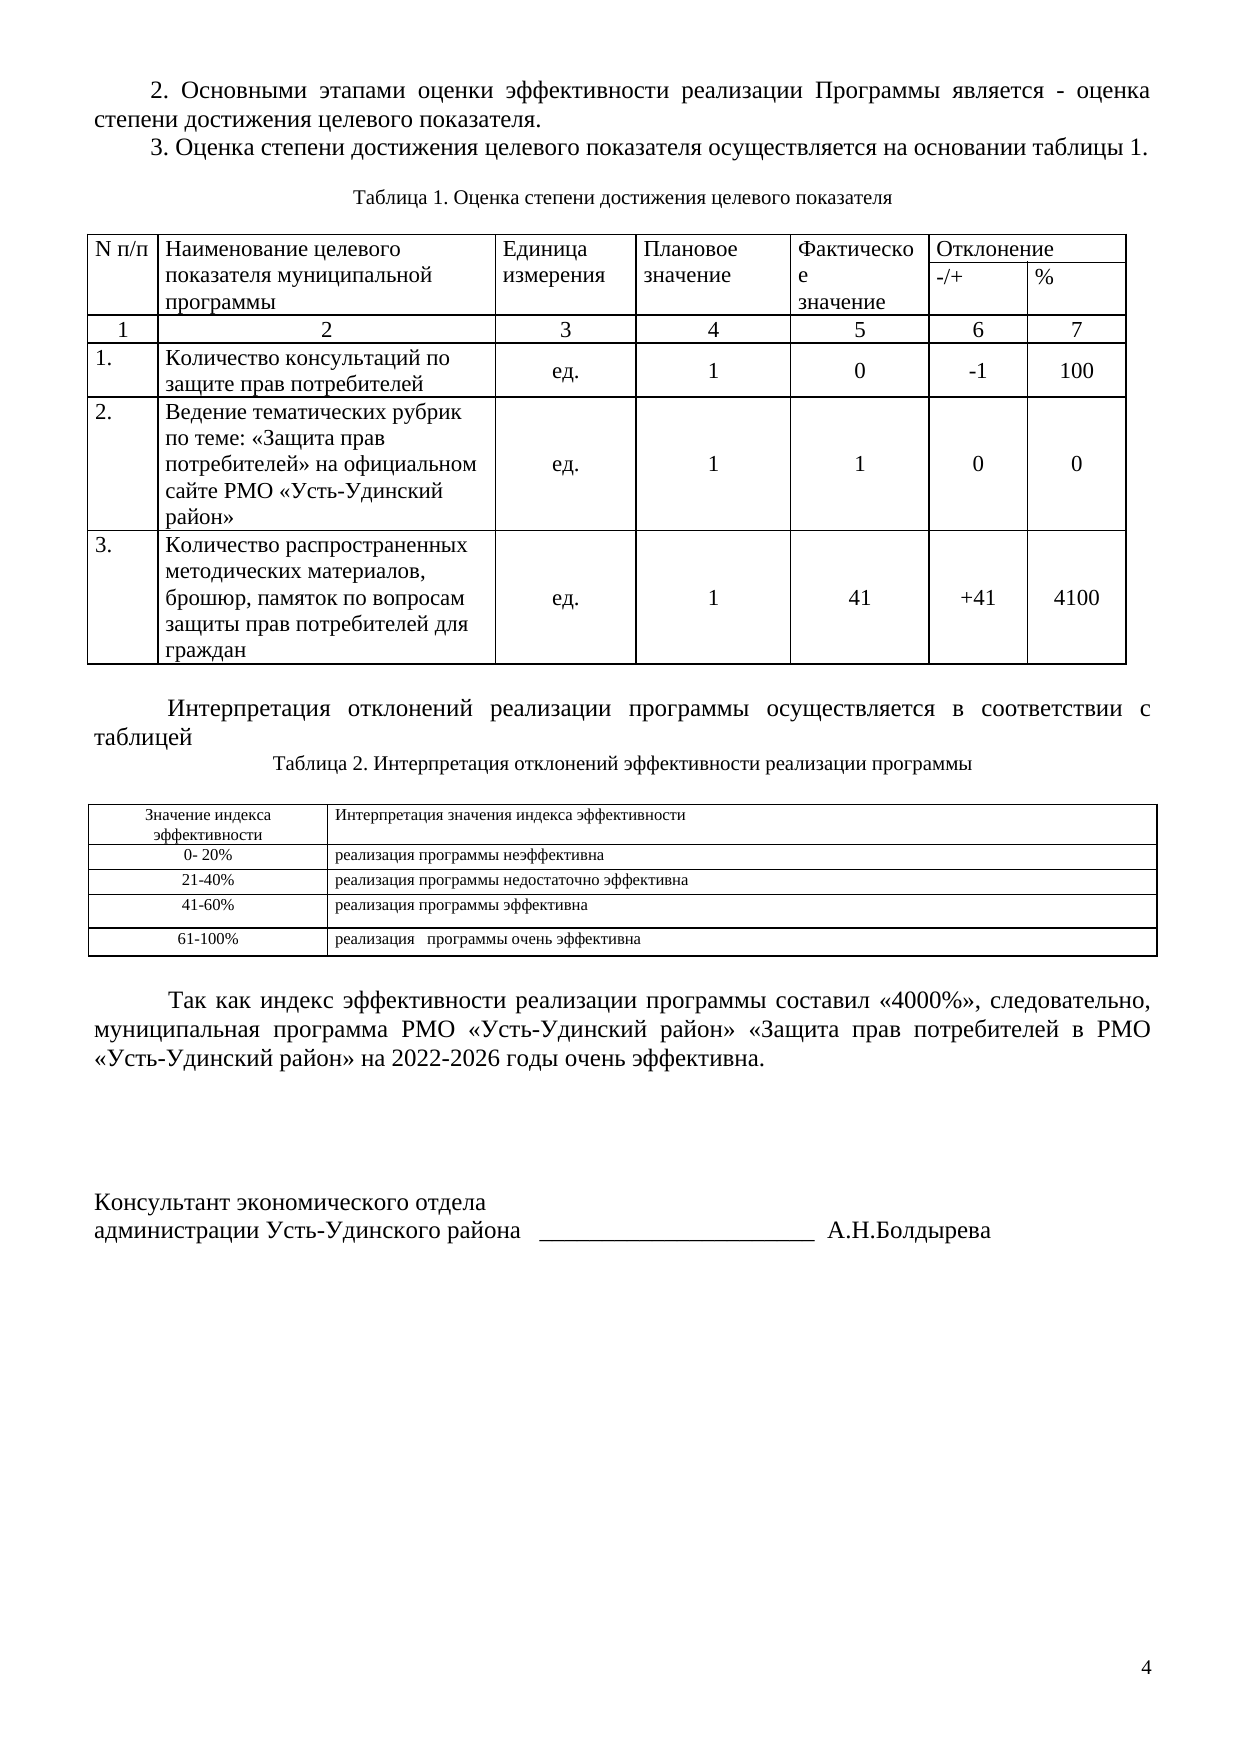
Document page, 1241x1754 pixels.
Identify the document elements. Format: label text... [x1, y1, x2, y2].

table_cell -1 [930, 344, 1027, 396]
table_cell 2 [159, 316, 495, 342]
table_cell реализация программы неэффективна [328, 845, 1156, 868]
text администрации Усть-Удинского района ______________________ А.Н.Болдырева [94, 1216, 1152, 1244]
table_cell 0 [1028, 398, 1125, 529]
table_cell Ведение тематических рубрик по теме: «Защита прав потребителей» на официальном сайте РМО «Усть-Удинский район» [159, 398, 495, 529]
table_cell 0 [791, 344, 928, 396]
table_header Единица измерения [496, 235, 635, 314]
table_cell 1 [637, 344, 790, 396]
table_cell 4 [637, 316, 790, 342]
table_cell +41 [930, 531, 1027, 663]
table_cell 3. [88, 531, 157, 663]
table_cell 2. [88, 398, 157, 529]
table_cell 100 [1028, 344, 1125, 396]
table_cell 0- 20% [89, 845, 327, 868]
table_cell 0 [930, 398, 1027, 529]
table_header Отклонение [930, 235, 1125, 261]
text Консультант экономического отдела [94, 1187, 1152, 1216]
text Таблица 1. Оценка степени достижения целевого показателя [94, 185, 1152, 209]
table_cell ед. [496, 344, 635, 396]
table_cell 21-40% [89, 870, 327, 893]
table_cell 5 [791, 316, 928, 342]
table_cell 7 [1028, 316, 1125, 342]
text 2. Основными этапами оценки эффективности реализации Программы является - оценка степени достижения целевого показателя. [94, 75, 1152, 132]
table_cell 41-60% [89, 895, 327, 927]
table_cell % [1028, 263, 1125, 314]
table_header Фактическое значение [791, 235, 928, 314]
table_cell реализация программы эффективна [328, 895, 1156, 927]
text 3. Оценка степени достижения целевого показателя осуществляется на основании таблицы 1. [94, 132, 1152, 161]
table_cell -/+ [930, 263, 1027, 314]
text Таблица 2. Интерпретация отклонений эффективности реализации программы [94, 751, 1152, 775]
table_cell 4100 [1028, 531, 1125, 663]
table_cell 41 [791, 531, 928, 663]
text Интерпретация отклонений реализации программы осуществляется в соответствии с таблицей [94, 693, 1152, 751]
table_cell 3 [496, 316, 635, 342]
table_cell 6 [930, 316, 1027, 342]
table_cell 1. [88, 344, 157, 396]
table_cell 1 [88, 316, 157, 342]
table_cell Количество распространенных методических материалов, брошюр, памяток по вопросам защиты прав потребителей для граждан [159, 531, 495, 663]
table_cell 1 [791, 398, 928, 529]
table_cell 61-100% [89, 929, 327, 955]
table_cell 1 [637, 398, 790, 529]
table_header Значение индекса эффективности [89, 805, 327, 843]
table_cell 1 [637, 531, 790, 663]
table_header Интерпретация значения индекса эффективности [328, 805, 1156, 843]
table_cell ед. [496, 531, 635, 663]
table_cell реализация программы недостаточно эффективна [328, 870, 1156, 893]
title Так как индекс эффективности реализации программы составил «4000%», следовательно, муниципальная программа РМО «Усть-Удинский район» «Защита прав потребителей в РМО «Усть-Удинский район» на 2022-2026 годы очень эффективна. [94, 986, 1152, 1072]
table_header N п/п [88, 235, 157, 314]
table_header Наименование целевого показателя муниципальной программы [159, 235, 495, 314]
table_cell реализация программы очень эффективна [328, 929, 1156, 955]
table_header Плановое значение [637, 235, 790, 314]
table_cell Количество консультаций по защите прав потребителей [159, 344, 495, 396]
table_cell ед. [496, 398, 635, 529]
